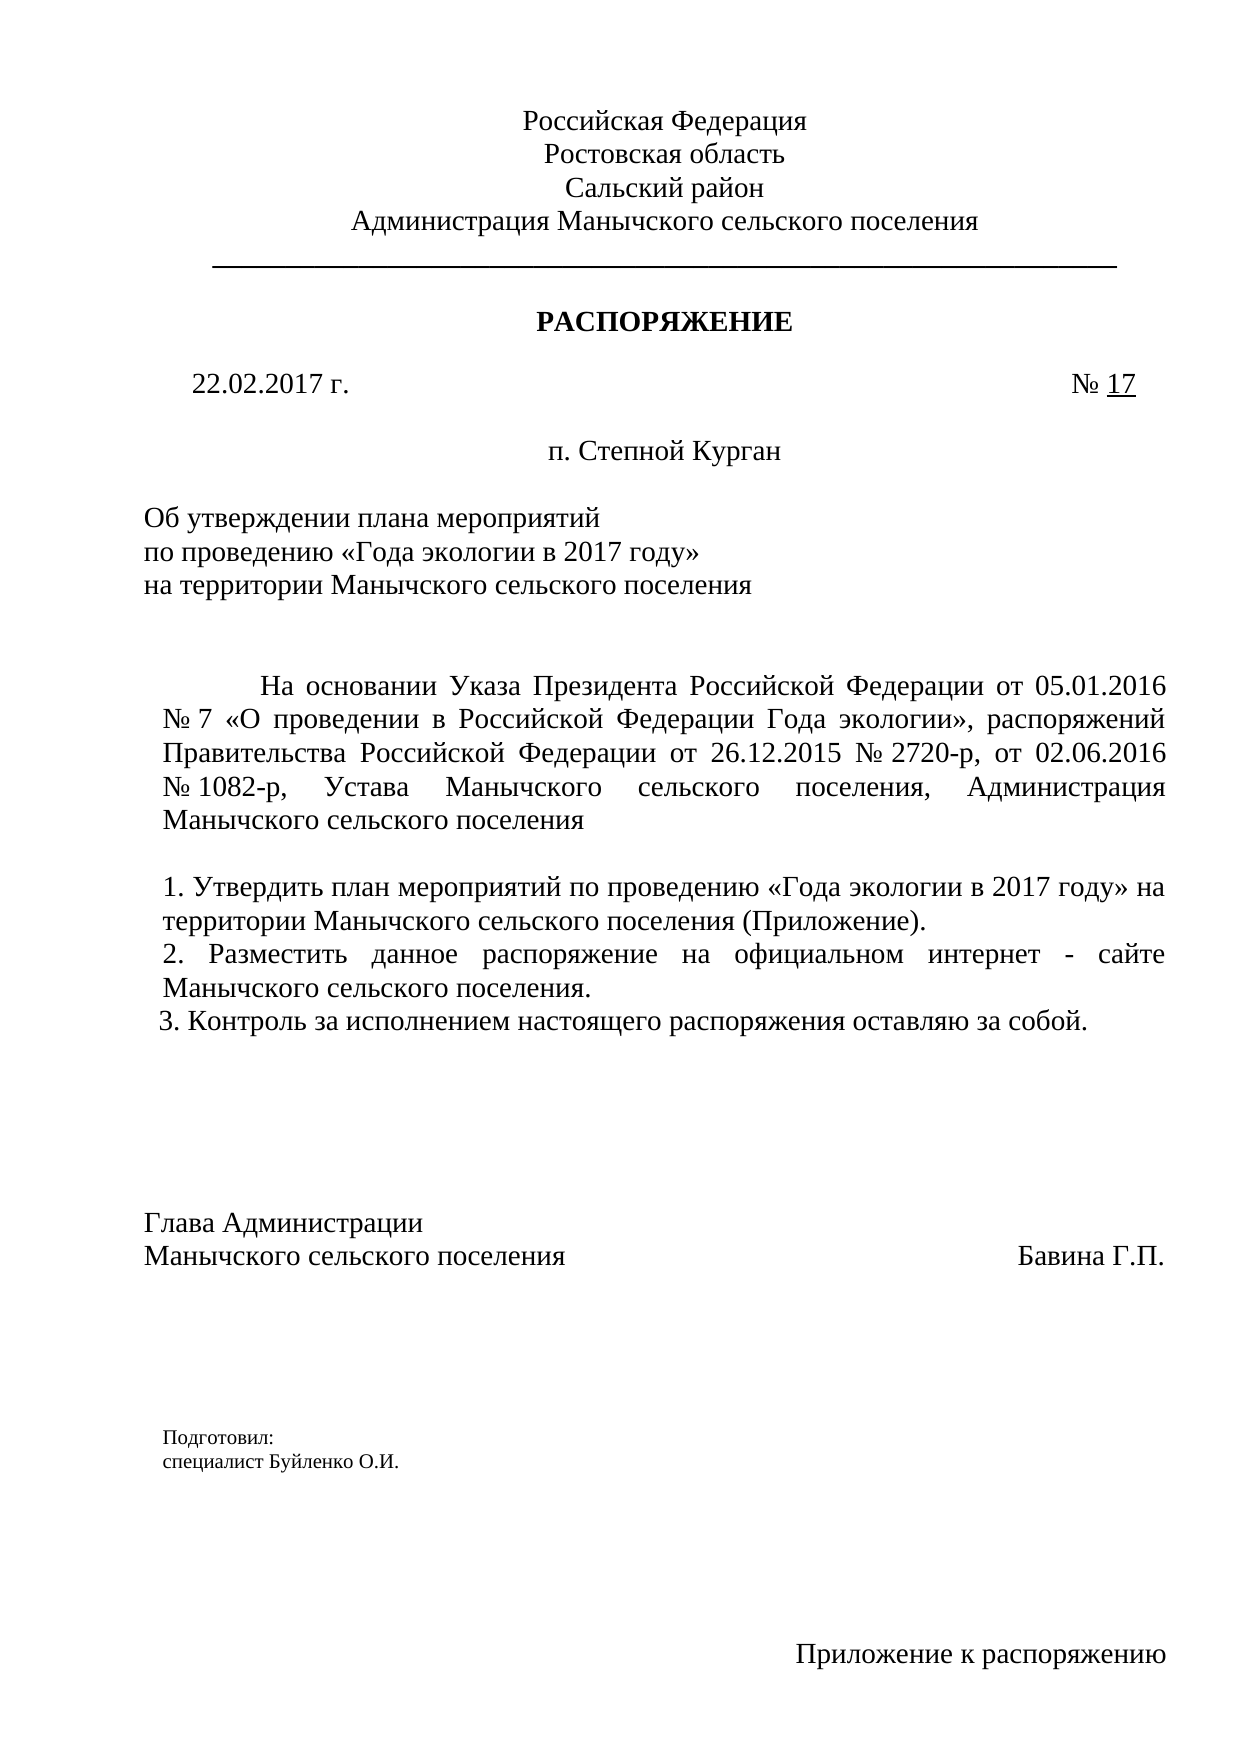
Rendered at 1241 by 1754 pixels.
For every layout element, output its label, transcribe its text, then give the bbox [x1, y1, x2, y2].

text Подготовил: [162, 1425, 1167, 1449]
text 1. Утвердить план мероприятий по проведению «Года экологии в 2017 году» на территории Манычского сельского поселения (Приложение). [162, 869, 1167, 936]
text РАСПОРЯЖЕНИЕ [162, 304, 1167, 337]
text Сальский район [162, 170, 1167, 203]
text Российская Федерация [162, 103, 1167, 136]
text 2. Разместить данное распоряжение на официальном интернет - сайте Манычского сельского поселения. [162, 936, 1167, 1003]
text по проведению «Года экологии в 2017 году» [144, 534, 1167, 567]
text 22.02.2017 г. № 17 [162, 366, 1167, 400]
text специалист Буйленко О.И. [162, 1449, 1167, 1473]
text 3. Контроль за исполнением настоящего распоряжения оставляю за собой. [144, 1003, 1167, 1037]
text Ростовская область [162, 136, 1167, 170]
text ______________________________________________________________ [162, 237, 1167, 270]
text Глава Администрации [144, 1205, 1167, 1238]
text Администрация Манычского сельского поселения [162, 203, 1167, 237]
text На основании Указа Президента Российской Федерации от 05.01.2016 № 7 «О проведении в Российской Федерации Года экологии», распоряжений Правительства Российской Федерации от 26.12.2015 № 2720-р, от 02.06.2016 № 1082-р, Устава Манычского сельского поселения, Администрация Манычского сельского поселения [162, 668, 1167, 836]
text п. Степной Курган [162, 433, 1167, 467]
text Манычского сельского поселения Бавина Г.П. [144, 1238, 1167, 1272]
text Об утверждении плана мероприятий [144, 500, 1167, 534]
text Приложение к распоряжению [162, 1636, 1167, 1670]
text на территории Манычского сельского поселения [144, 567, 1167, 601]
